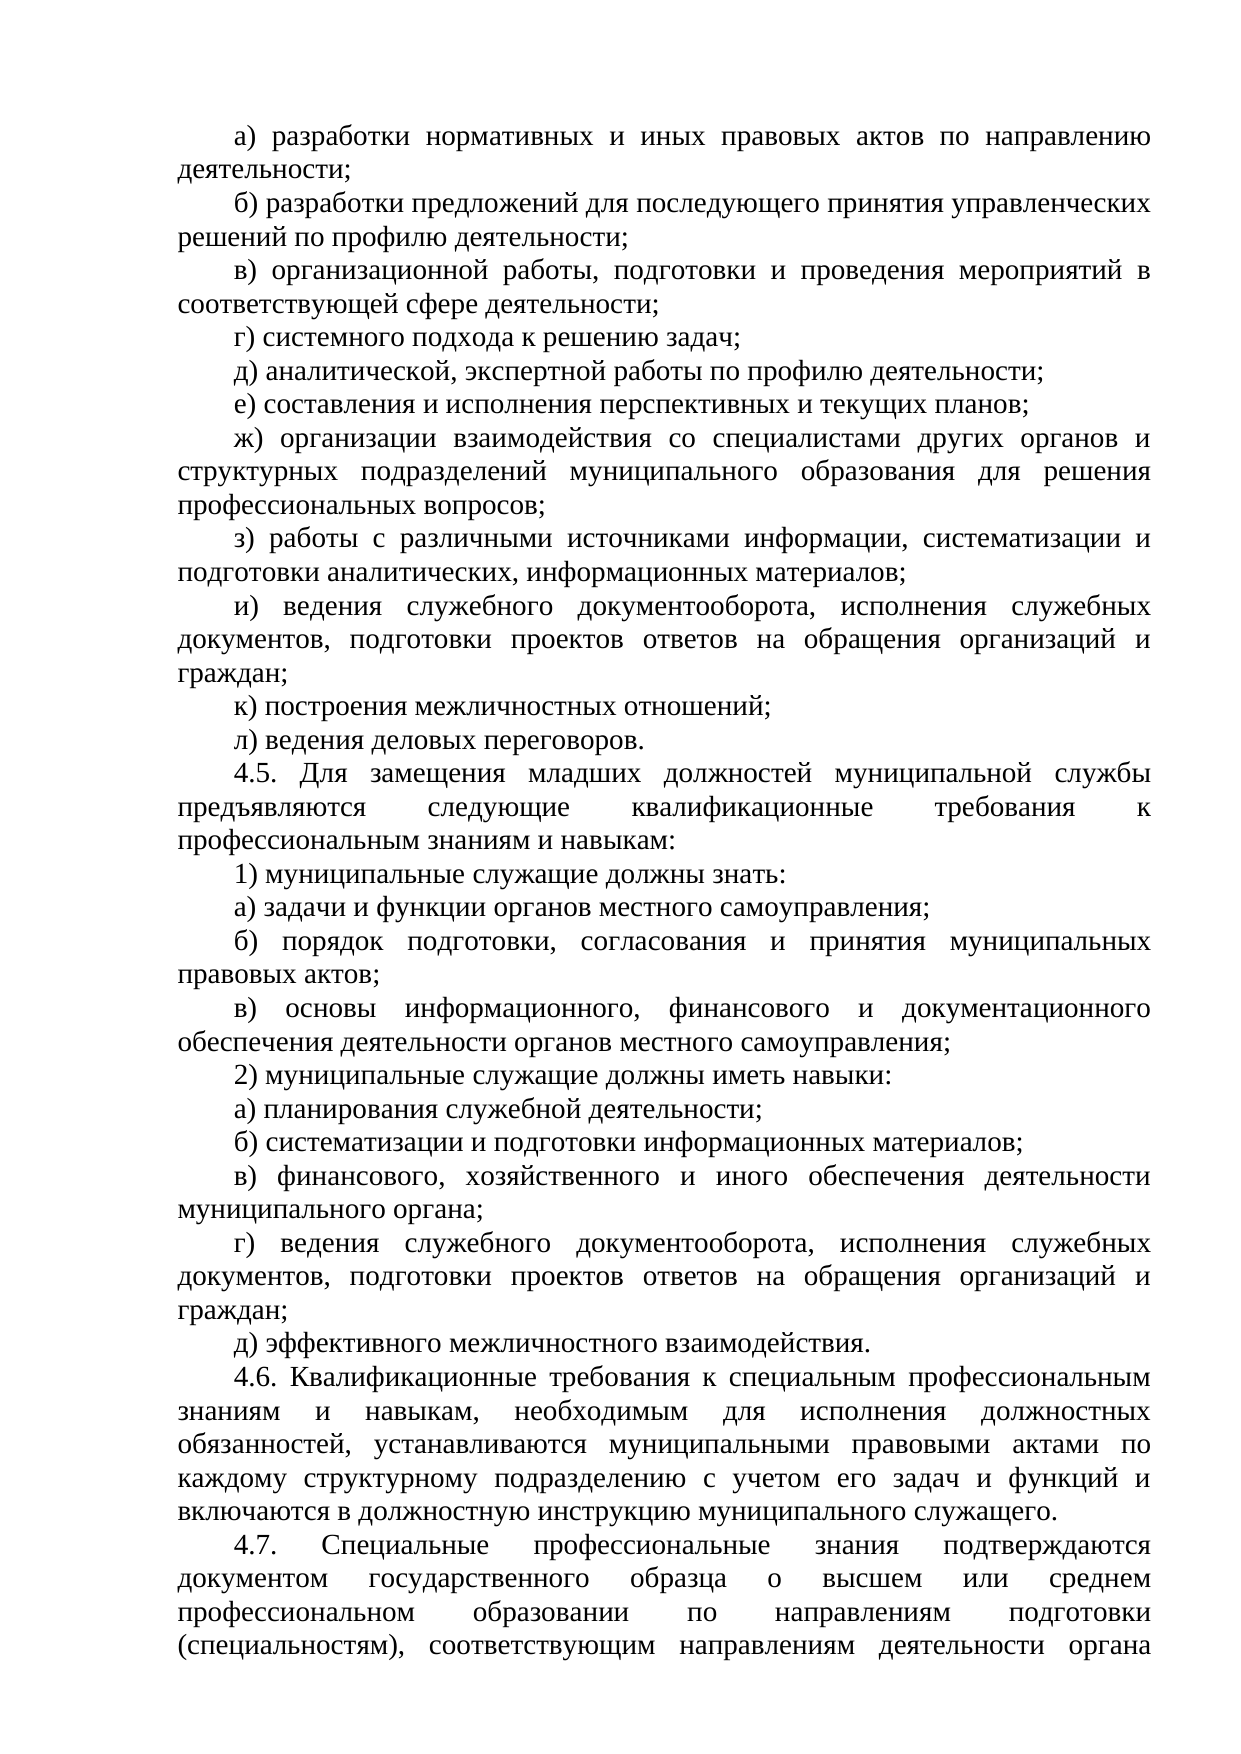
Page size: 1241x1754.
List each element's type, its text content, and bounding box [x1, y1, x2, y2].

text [177, 1527, 1152, 1661]
text б) разработки предложений для последующего принятия управленческих решений по профилю деятельности; [177, 185, 1152, 252]
text е) составления и исполнения перспективных и текущих планов; [177, 386, 1152, 420]
text д) аналитической, экспертной работы по профилю деятельности; [177, 353, 1152, 386]
text и) ведения служебного документооборота, исполнения служебных документов, подготовки проектов ответов на обращения организаций и граждан; [177, 588, 1152, 688]
text 2) муниципальные служащие должны иметь навыки: [177, 1057, 1152, 1091]
text ж) организации взаимодействия со специалистами других органов и структурных подразделений муниципального образования для решения профессиональных вопросов; [177, 420, 1152, 521]
text к) построения межличностных отношений; [177, 688, 1152, 722]
text 1) муниципальные служащие должны знать: [177, 856, 1152, 889]
text з) работы с различными источниками информации, систематизации и подготовки аналитических, информационных материалов; [177, 521, 1152, 588]
text 4.5. Для замещения младших должностей муниципальной службы предъявляются следующие квалификационные требования к профессиональным знаниям и навыкам: [177, 755, 1152, 856]
text в) организационной работы, подготовки и проведения мероприятий в соответствующей сфере деятельности; [177, 252, 1152, 319]
text в) финансового, хозяйственного и иного обеспечения деятельности муниципального органа; [177, 1158, 1152, 1225]
text л) ведения деловых переговоров. [177, 722, 1152, 755]
text д) эффективного межличностного взаимодействия. [177, 1326, 1152, 1359]
text б) порядок подготовки, согласования и принятия муниципальных правовых актов; [177, 923, 1152, 990]
text г) системного подхода к решению задач; [177, 319, 1152, 353]
text в) основы информационного, финансового и документационного обеспечения деятельности органов местного самоуправления; [177, 990, 1152, 1057]
text б) систематизации и подготовки информационных материалов; [177, 1124, 1152, 1158]
text г) ведения служебного документооборота, исполнения служебных документов, подготовки проектов ответов на обращения организаций и граждан; [177, 1225, 1152, 1326]
text а) задачи и функции органов местного самоуправления; [177, 889, 1152, 923]
text 4.6. Квалификационные требования к специальным профессиональным знаниям и навыкам, необходимым для исполнения должностных обязанностей, устанавливаются муниципальными правовыми актами по каждому структурному подразделению с учетом его задач и функций и включаются в должностную инструкцию муниципального служащего. [177, 1359, 1152, 1527]
text а) разработки нормативных и иных правовых актов по направлению деятельности; [177, 118, 1152, 185]
text а) планирования служебной деятельности; [177, 1091, 1152, 1124]
